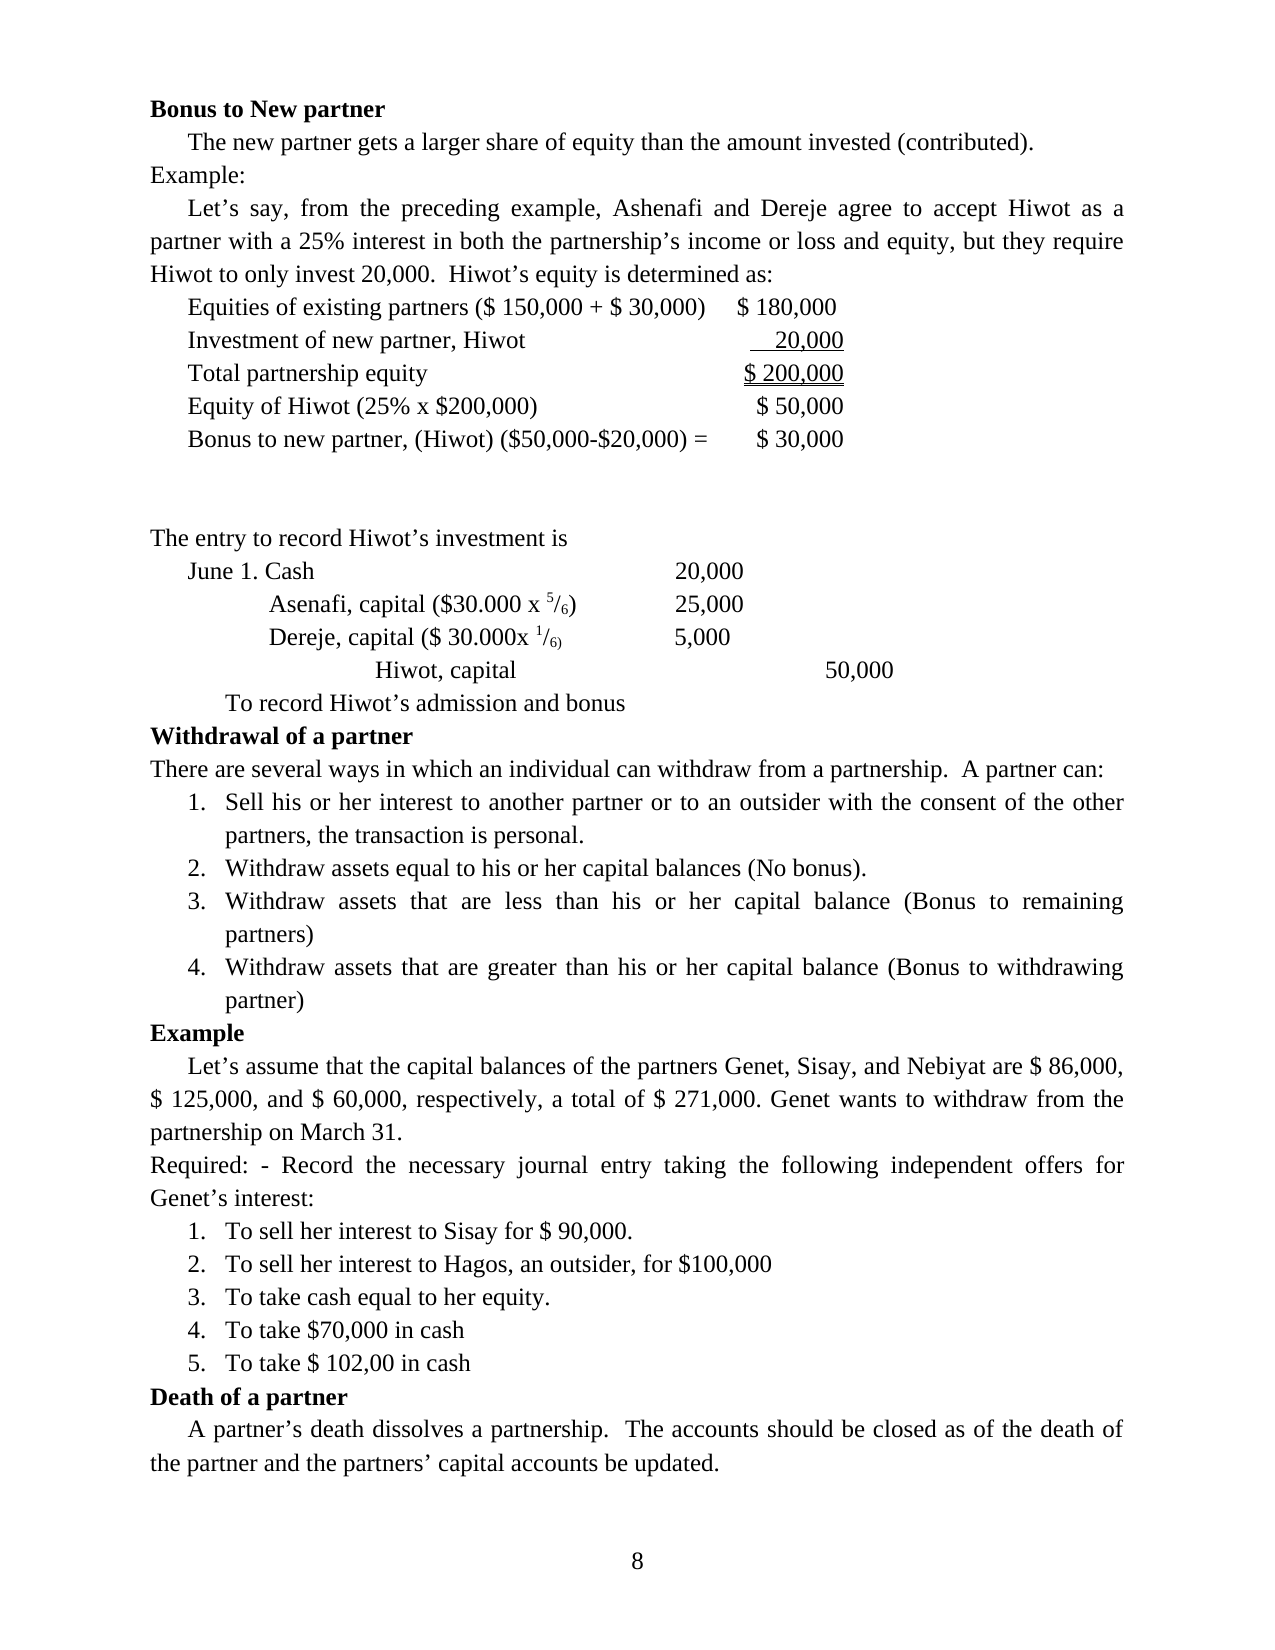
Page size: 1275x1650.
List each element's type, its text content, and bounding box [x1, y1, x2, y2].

text June 1. Cash 20,000 [150, 556, 1125, 585]
text Total partnership equity $ 200,000 [150, 358, 1125, 387]
text Investment of new partner, Hiwot 20,000 [150, 325, 1125, 354]
list To sell her interest to Sisay for $ 90,000. [187, 1216, 1125, 1245]
text Bonus to new partner, (Hiwot) ($50,000-$20,000) = $ 30,000 [150, 424, 1125, 453]
list Withdraw assets that are less than his or her capital balance (Bonus to remaining partners) [187, 886, 1125, 948]
text The entry to record Hiwot’s investment is [150, 523, 1125, 552]
list To take $70,000 in cash [187, 1316, 1125, 1344]
subtitle Death of a partner [150, 1382, 1125, 1410]
list To take cash equal to her equity. [187, 1282, 1125, 1311]
subtitle Example [150, 1018, 1125, 1047]
text Equity of Hiwot (25% x $200,000) $ 50,000 [150, 391, 1125, 420]
list Withdraw assets equal to his or her capital balances (No bonus). [187, 853, 1125, 882]
list Withdraw assets that are greater than his or her capital balance (Bonus to withdrawing partner) [187, 952, 1125, 1014]
text Hiwot, capital 50,000 [150, 655, 1125, 684]
text The new partner gets a larger share of equity than the amount invested (contributed). [150, 127, 1125, 156]
text Asenafi, capital ($30.000 x 5/6) 25,000 [150, 589, 1125, 618]
text Equities of existing partners ($ 150,000 + $ 30,000) $ 180,000 [150, 292, 1125, 321]
text Let’s assume that the capital balances of the partners Genet, Sisay, and Nebiyat are $ 86,000, $ 125,000, and $ 60,000, respectively, a total of $ 271,000. Genet wants to withdraw from the partnership on March 31. [150, 1051, 1125, 1146]
list To sell her interest to Hagos, an outsider, for $100,000 [187, 1249, 1125, 1278]
text To record Hiwot’s admission and bonus [150, 688, 1125, 717]
subtitle Bonus to New partner [150, 94, 1125, 122]
list Sell his or her interest to another partner or to an outsider with the consent of the other partners, the transaction is personal. [187, 787, 1125, 849]
subtitle Withdrawal of a partner [150, 721, 1125, 750]
text There are several ways in which an individual can withdraw from a partnership. A partner can: [150, 754, 1125, 783]
text Let’s say, from the preceding example, Ashenafi and Dereje agree to accept Hiwot as a partner with a 25% interest in both the partnership’s income or loss and equity, but they require Hiwot to only invest 20,000. Hiwot’s equity is determined as: [150, 193, 1125, 288]
text Required: - Record the necessary journal entry taking the following independent offers for Genet’s interest: [150, 1150, 1125, 1212]
text A partner’s death dissolves a partnership. The accounts should be closed as of the death of the partner and the partners’ capital accounts be updated. [150, 1414, 1125, 1476]
text Example: [150, 160, 1125, 188]
list To take $ 102,00 in cash [187, 1348, 1125, 1377]
text Dereje, capital ($ 30.000x 1/6) 5,000 [150, 622, 1125, 651]
